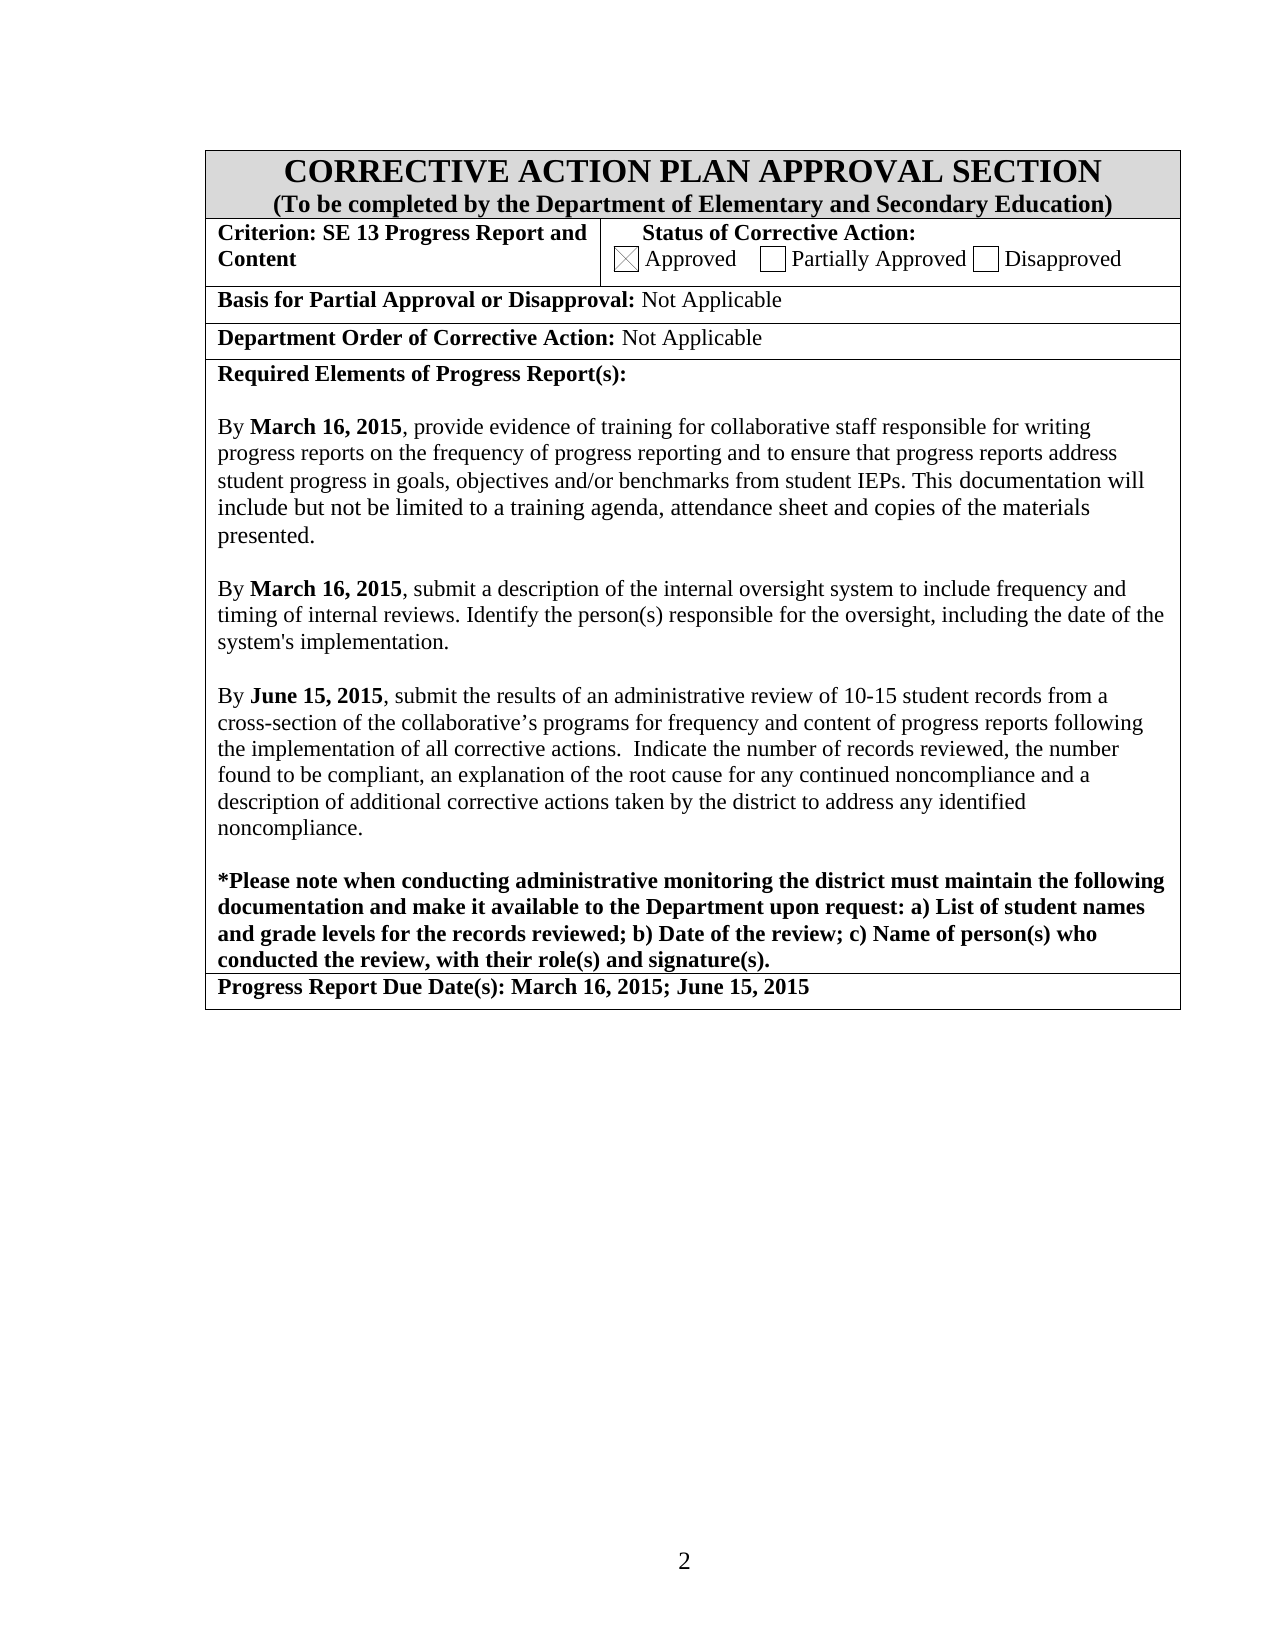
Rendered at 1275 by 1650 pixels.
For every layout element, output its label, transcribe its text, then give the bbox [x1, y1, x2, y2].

table_cell Status of Corrective Action: Approved Partially Approved Disapproved [601, 219, 1180, 286]
table_cell Criterion: SE 13 Progress Report and Content [206, 219, 600, 286]
table_cell Department Order of Corrective Action: Not Applicable [206, 324, 1180, 359]
table_cell CORRECTIVE ACTION PLAN APPROVAL SECTION (To be completed by the Department of Elementary and Secondary Education) [206, 151, 1180, 218]
table_cell Basis for Partial Approval or Disapproval: Not Applicable [206, 287, 1180, 323]
table_cell Required Elements of Progress Report(s): By March 16, 2015, provide evidence of training for collaborative staff responsible for writing progress reports on the frequency of progress reporting and to ensure that progress reports address student progress in goals, objectives and/or benchmarks from student IEPs. This documentation will include but not be limited to a training agenda, attendance sheet and copies of the materials presented. By March 16, 2015, submit a description of the internal oversight system to include frequency and timing of internal reviews. Identify the person(s) responsible for the oversight, including the date of the system's implementation. By June 15, 2015, submit the results of an administrative review of 10-15 student records from a cross-section of the collaborative’s programs for frequency and content of progress reports following the implementation of all corrective actions. Indicate the number of records reviewed, the number found to be compliant, an explanation of the root cause for any continued noncompliance and a description of additional corrective actions taken by the district to address any identified noncompliance. *Please note when conducting administrative monitoring the district must maintain the following documentation and make it available to the Department upon request: a) List of student names and grade levels for the records reviewed; b) Date of the review; c) Name of person(s) who conducted the review, with their role(s) and signature(s). [206, 360, 1180, 972]
table_cell Progress Report Due Date(s): March 16, 2015; June 15, 2015 [206, 974, 1180, 1009]
